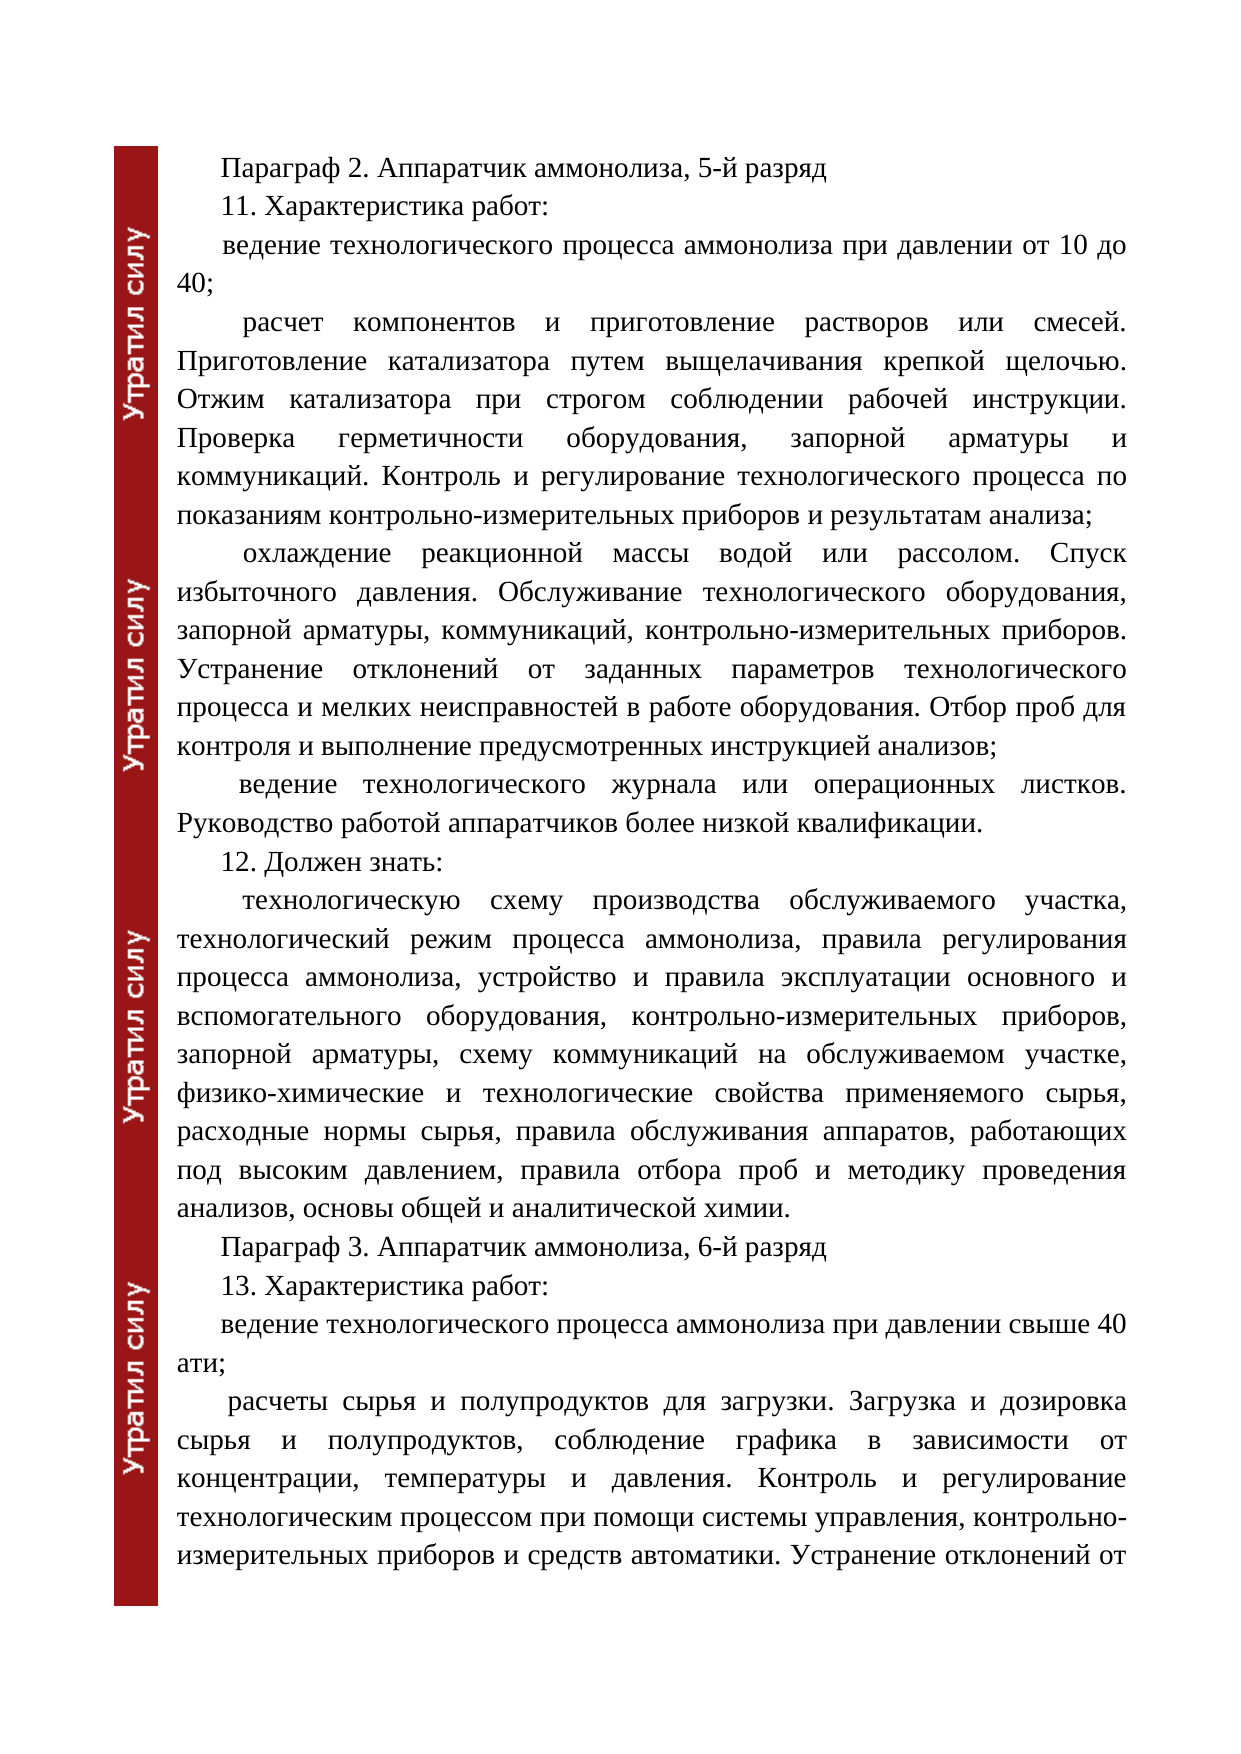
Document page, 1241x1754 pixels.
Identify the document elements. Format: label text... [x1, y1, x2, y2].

picture [114, 1301, 158, 1306]
picture [114, 299, 158, 304]
text 12. Должен знать: [112, 844, 1128, 877]
text охлаждение реакционной массы водой или рассолом. Спуск избыточного давления. Обслуживание технологического оборудования, запорной арматуры, коммуникаций, контрольно-измерительных приборов. Устранение отклонений от заданных параметров технологического процесса и мелких неисправностей в работе оборудования. Отбор проб для контроля и выполнение предусмотренных инструкцией анализов; [112, 535, 1128, 762]
picture [114, 222, 158, 227]
text ведение технологического процесса аммонолиза при давлении свыше 40 ати; [112, 1306, 1128, 1378]
picture [114, 762, 158, 767]
text 13. Характеристика работ: [112, 1268, 1128, 1301]
picture [114, 1378, 158, 1383]
text ведение технологического журнала или операционных листков. Руководство работой аппаратчиков более низкой квалификации. [112, 767, 1128, 839]
text расчет компонентов и приготовление растворов или смесей. Приготовление катализатора путем выщелачивания крепкой щелочью. Отжим катализатора при строгом соблюдении рабочей инструкции. Проверка герметичности оборудования, запорной арматуры и коммуникаций. Контроль и регулирование технологического процесса по показаниям контрольно-измерительных приборов и результатам анализа; [112, 304, 1128, 530]
picture [114, 1263, 158, 1268]
picture [114, 183, 158, 188]
picture [114, 530, 158, 535]
text ведение технологического процесса аммонолиза при давлении от 10 до 40; [112, 227, 1128, 299]
picture [114, 839, 158, 844]
text Параграф 3. Аппаратчик аммонолиза, 6-й разряд [112, 1229, 1128, 1263]
text 11. Характеристика работ: [112, 188, 1128, 222]
text технологическую схему производства обслуживаемого участка, технологический режим процесса аммонолиза, правила регулирования процесса аммонолиза, устройство и правила эксплуатации основного и вспомогательного оборудования, контрольно-измерительных приборов, запорной арматуры, схему коммуникаций на обслуживаемом участке, физико-химические и технологические свойства применяемого сырья, расходные нормы сырья, правила обслуживания аппаратов, работающих под высоким давлением, правила отбора проб и методику проведения анализов, основы общей и аналитической химии. [112, 882, 1128, 1224]
text Параграф 2. Аппаратчик аммонолиза, 5-й разряд [112, 150, 1128, 183]
picture [114, 877, 158, 882]
picture [114, 1571, 158, 1606]
picture [114, 1224, 158, 1229]
picture [114, 146, 158, 150]
